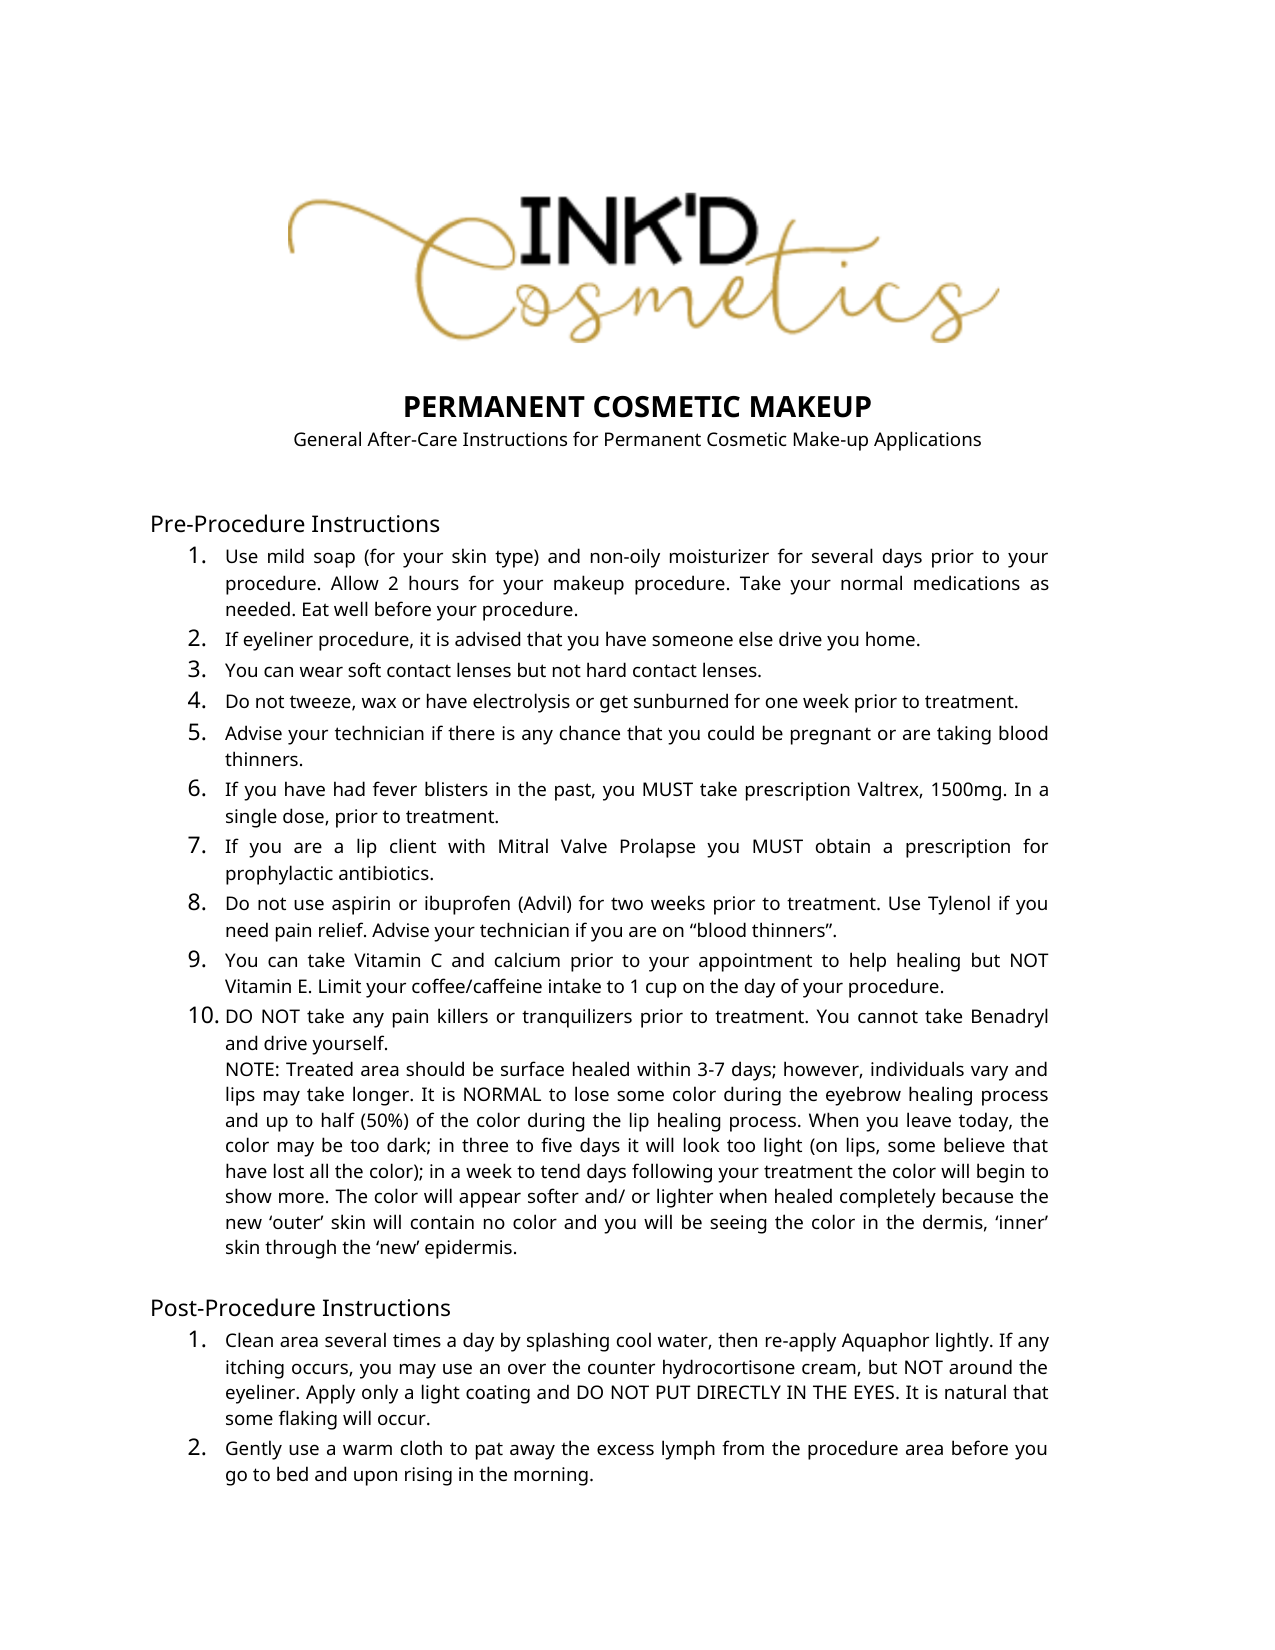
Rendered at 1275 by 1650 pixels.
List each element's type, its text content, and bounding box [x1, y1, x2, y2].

list If you are a lip client with Mitral Valve Prolapse you MUST obtain a prescription for prophylactic antibiotics. [187, 829, 1050, 886]
list You can wear soft contact lenses but not hard contact lenses. [187, 653, 1050, 684]
list DO NOT take any pain killers or tranquilizers prior to treatment. You cannot take Benadryl and drive yourself. [187, 999, 1050, 1056]
list Use mild soap (for your skin type) and non-oily moisturizer for several days prior to your procedure. Allow 2 hours for your makeup procedure. Take your normal medications as needed. Eat well before your procedure. [187, 539, 1050, 622]
text Post-Procedure Instructions [150, 1291, 1125, 1323]
list You can take Vitamin C and calcium prior to your appointment to help healing but NOT Vitamin E. Limit your coffee/caffeine intake to 1 cup on the day of your procedure. [187, 942, 1050, 999]
text General After-Care Instructions for Permanent Cosmetic Make-up Applications [150, 426, 1125, 451]
list Do not use aspirin or ibuprofen (Advil) for two weeks prior to treatment. Use Tylenol if you need pain relief. Advise your technician if you are on “blood thinners”. [187, 886, 1050, 942]
list Advise your technician if there is any chance that you could be pregnant or are taking blood thinners. [187, 715, 1050, 772]
text NOTE: Treated area should be surface healed within 3-7 days; however, individuals vary and lips may take longer. It is NORMAL to lose some color during the eyebrow healing process and up to half (50%) of the color during the lip healing process. When you leave today, the color may be too dark; in three to five days it will look too light (on lips, some believe that have lost all the color); in a week to tend days following your treatment the color will begin to show more. The color will appear softer and/ or lighter when healed completely because the new ‘outer’ skin will contain no color and you will be seeing the color in the dermis, ‘inner’ skin through the ‘new’ epidermis. [225, 1056, 1050, 1260]
list If you have had fever blisters in the past, you MUST take prescription Valtrex, 1500mg. In a single dose, prior to treatment. [187, 772, 1050, 829]
picture [150, 150, 1125, 387]
text PERMANENT COSMETIC MAKEUP [150, 387, 1125, 426]
list Do not tweeze, wax or have electrolysis or get sunburned for one week prior to treatment. [187, 684, 1050, 715]
text Pre-Procedure Instructions [150, 508, 1125, 539]
list Gently use a warm cloth to pat away the excess lymph from the procedure area before you go to bed and upon rising in the morning. [187, 1431, 1050, 1487]
list If eyeliner procedure, it is advised that you have someone else drive you home. [187, 622, 1050, 653]
list Clean area several times a day by splashing cool water, then re-apply Aquaphor lightly. If any itching occurs, you may use an over the counter hydrocortisone cream, but NOT around the eyeliner. Apply only a light coating and DO NOT PUT DIRECTLY IN THE EYES. It is natural that some flaking will occur. [187, 1323, 1050, 1431]
